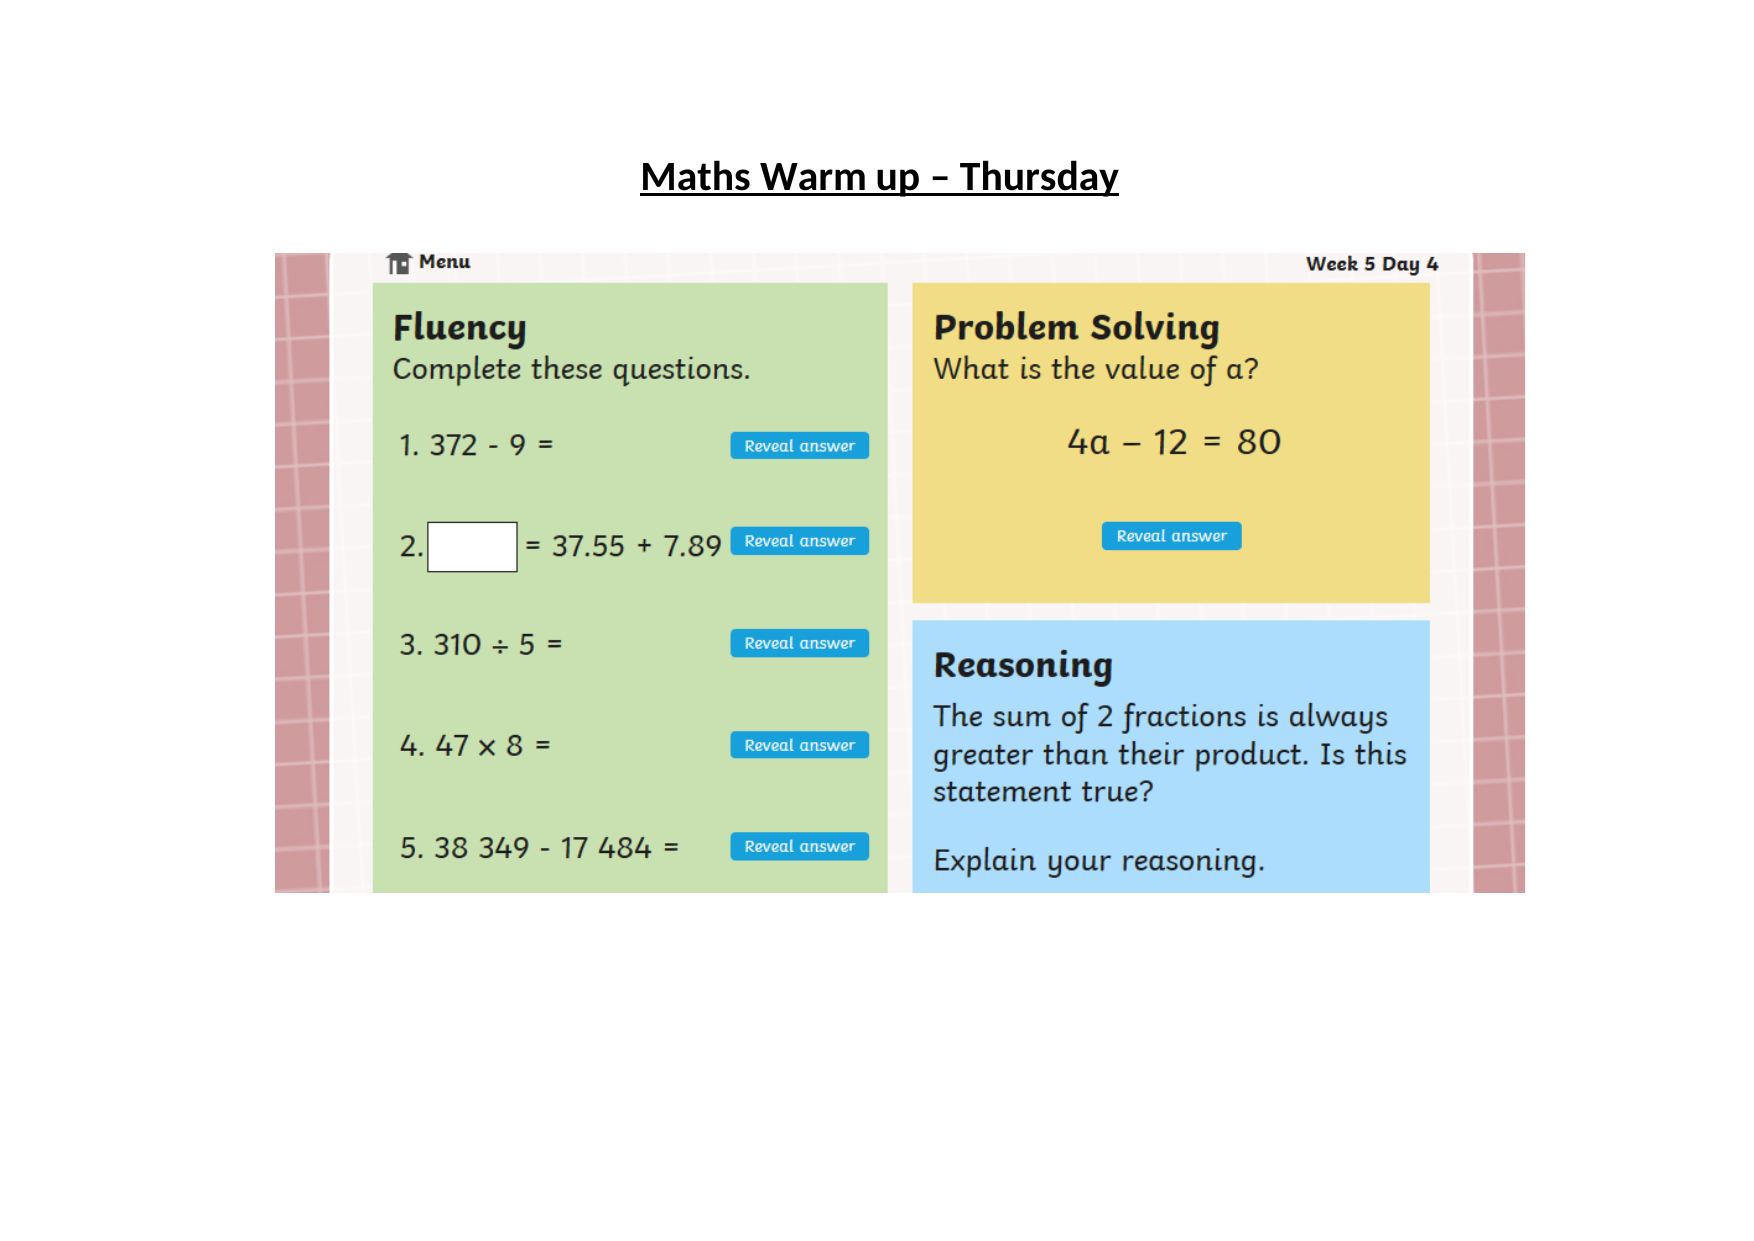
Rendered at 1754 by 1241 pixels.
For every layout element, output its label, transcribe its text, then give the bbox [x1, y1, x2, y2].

text Maths Warm up – Thursday [150, 150, 1604, 201]
picture [275, 255, 1525, 892]
